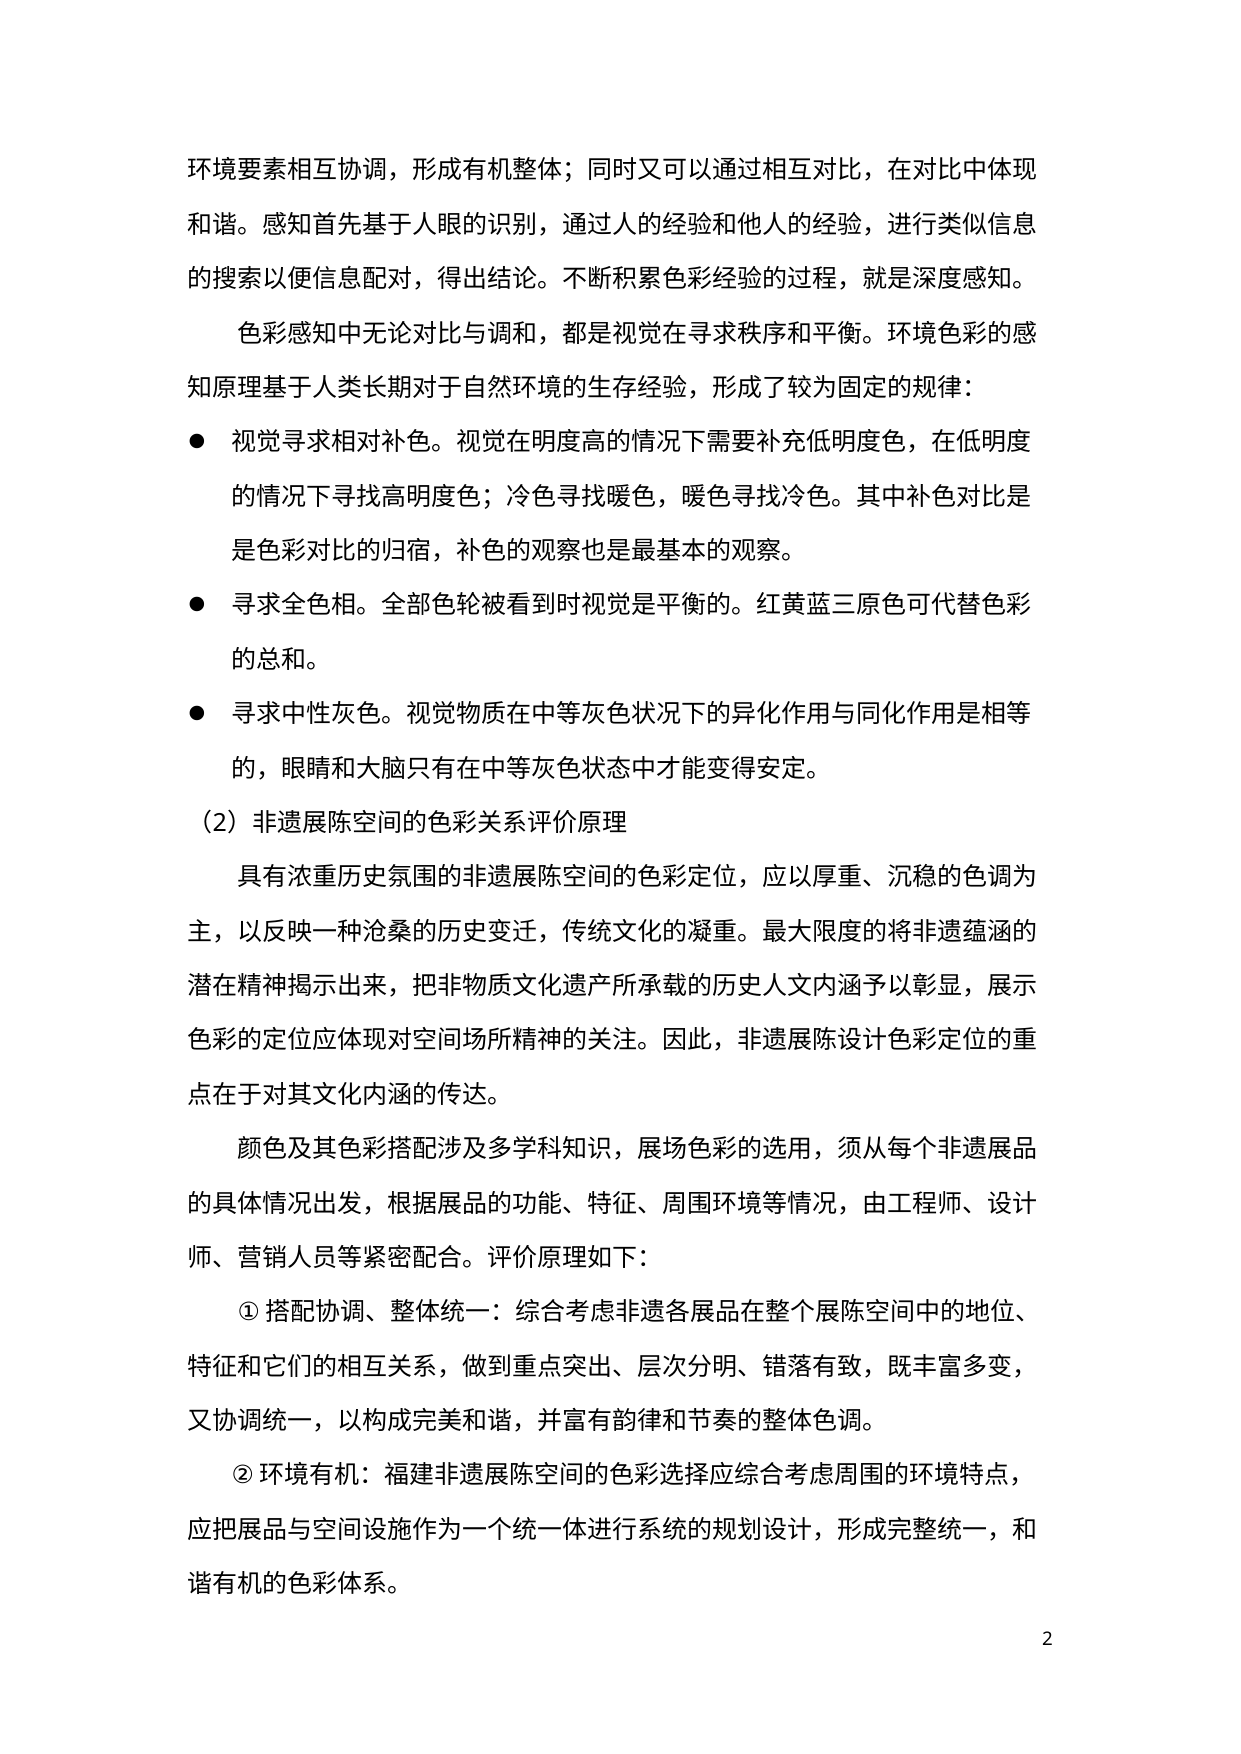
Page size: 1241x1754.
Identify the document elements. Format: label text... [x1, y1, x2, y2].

list 寻求全色相。全部色轮被看到时视觉是平衡的。红黄蓝三原色可代替色彩的总和。 [187, 585, 1053, 676]
list 寻求中性灰色。视觉物质在中等灰色状况下的异化作用与同化作用是相等的，眼睛和大脑只有在中等灰色状态中才能变得安定。 [187, 694, 1053, 784]
text 色彩感知中无论对比与调和，都是视觉在寻求秩序和平衡。环境色彩的感知原理基于人类长期对于自然环境的生存经验，形成了较为固定的规律： [187, 313, 1053, 404]
list 视觉寻求相对补色。视觉在明度高的情况下需要补充低明度色，在低明度的情况下寻找高明度色；冷色寻找暖色，暖色寻找冷色。其中补色对比是是色彩对比的归宿，补色的观察也是最基本的观察。 [187, 422, 1053, 567]
text 颜色及其色彩搭配涉及多学科知识，展场色彩的选用，须从每个非遗展品的具体情况出发，根据展品的功能、特征、周围环境等情况，由工程师、设计师、营销人员等紧密配合。评价原理如下： [187, 1129, 1053, 1274]
text 具有浓重历史氛围的非遗展陈空间的色彩定位，应以厚重、沉稳的色调为主，以反映一种沧桑的历史变迁，传统文化的凝重。最大限度的将非遗蕴涵的潜在精神揭示出来，把非物质文化遗产所承载的历史人文内涵予以彰显，展示色彩的定位应体现对空间场所精神的关注。因此，非遗展陈设计色彩定位的重点在于对其文化内涵的传达。 [187, 857, 1053, 1111]
text ②环境有机：福建非遗展陈空间的色彩选择应综合考虑周围的环境特点，应把展品与空间设施作为一个统一体进行系统的规划设计，形成完整统一，和谐有机的色彩体系。 [187, 1455, 1053, 1600]
text （2）非遗展陈空间的色彩关系评价原理 [187, 802, 1053, 839]
text ①搭配协调、整体统一：综合考虑非遗各展品在整个展陈空间中的地位、特征和它们的相互关系，做到重点突出、层次分明、错落有致，既丰富多变，又协调统一，以构成完美和谐，并富有韵律和节奏的整体色调。 [187, 1292, 1053, 1437]
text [187, 150, 1053, 295]
